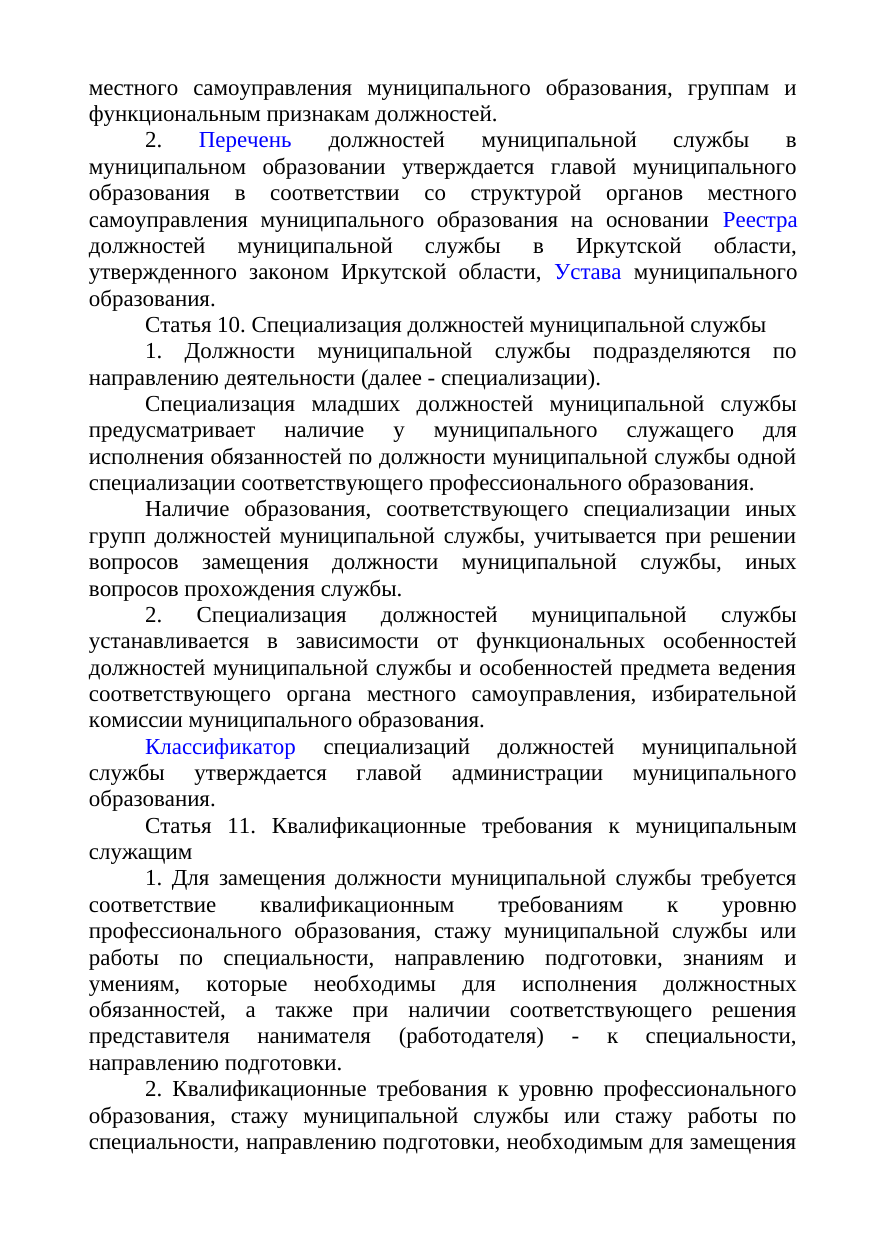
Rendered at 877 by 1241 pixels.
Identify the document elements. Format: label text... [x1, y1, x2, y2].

text 2. Перечень должностей муниципальной службы в муниципальном образовании утверждается главой муниципального образования в соответствии со структурой органов местного самоуправления муниципального образования на основании Реестра должностей муниципальной службы в Иркутской области, утвержденного законом Иркутской области, Устава муниципального образования. [89, 127, 797, 311]
text 2. Специализация должностей муниципальной службы устанавливается в зависимости от функциональных особенностей должностей муниципальной службы и особенностей предмета ведения соответствующего органа местного самоуправления, избирательной комиссии муниципального образования. [89, 601, 797, 733]
text 1. Для замещения должности муниципальной службы требуется соответствие квалификационным требованиям к уровню профессионального образования, стажу муниципальной службы или работы по специальности, направлению подготовки, знаниям и умениям, которые необходимы для исполнения должностных обязанностей, а также при наличии соответствующего решения представителя нанимателя (работодателя) - к специальности, направлению подготовки. [89, 864, 797, 1075]
text Наличие образования, соответствующего специализации иных групп должностей муниципальной службы, учитывается при решении вопросов замещения должности муниципальной службы, иных вопросов прохождения службы. [89, 496, 797, 601]
text Статья 11. Квалификационные требования к муниципальным служащим [89, 812, 797, 864]
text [89, 1075, 797, 1154]
text Классификатор специализаций должностей муниципальной службы утверждается главой администрации муниципального образования. [89, 733, 797, 812]
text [89, 74, 797, 127]
text 1. Должности муниципальной службы подразделяются по направлению деятельности (далее - специализации). [89, 337, 797, 390]
text Статья 10. Специализация должностей муниципальной службы [89, 311, 797, 337]
text Специализация младших должностей муниципальной службы предусматривает наличие у муниципального служащего для исполнения обязанностей по должности муниципальной службы одной специализации соответствующего профессионального образования. [89, 390, 797, 496]
